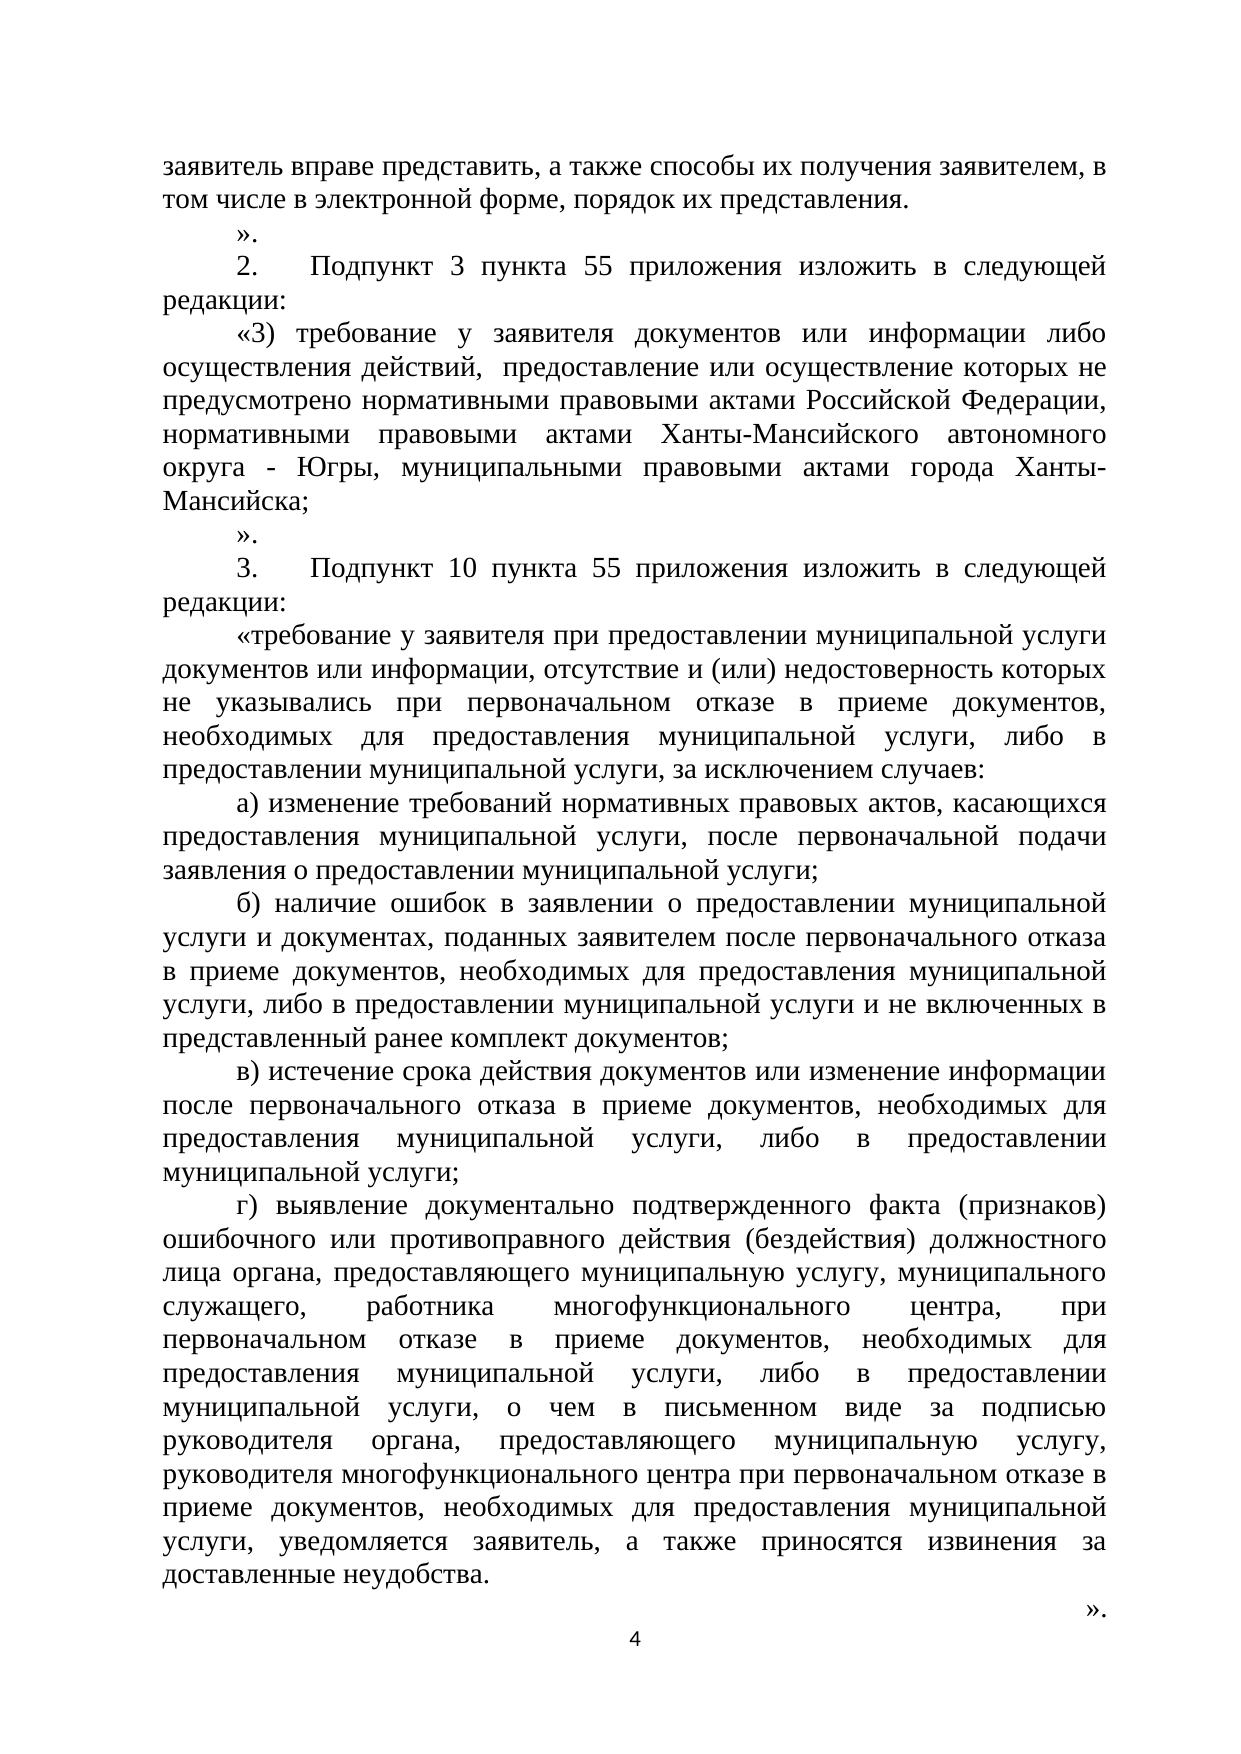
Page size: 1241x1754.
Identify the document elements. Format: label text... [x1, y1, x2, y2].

text ». [162, 517, 1107, 550]
text «3) требование у заявителя документов или информации либо осуществления действий, предоставление или осуществление которых не предусмотрено нормативными правовыми актами Российской Федерации, нормативными правовыми актами Ханты-Мансийского автономного округа - Югры, муниципальными правовыми актами города Ханты-Мансийска; [162, 315, 1107, 517]
list «требование у заявителя при предоставлении муниципальной услуги документов или информации, отсутствие и (или) недостоверность которых не указывались при первоначальном отказе в приеме документов, необходимых для предоставления муниципальной услуги, либо в предоставлении муниципальной услуги, за исключением случаев: [162, 617, 1107, 785]
list Подпункт 10 пункта 55 приложения изложить в следующей редакции: [162, 550, 1107, 617]
text ». [974, 1590, 1107, 1623]
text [162, 148, 1107, 215]
list б) наличие ошибок в заявлении о предоставлении муниципальной услуги и документах, поданных заявителем после первоначального отказа в приеме документов, необходимых для предоставления муниципальной услуги, либо в предоставлении муниципальной услуги и не включенных в представленный ранее комплект документов; [162, 886, 1107, 1053]
text ». [162, 215, 1107, 248]
list Подпункт 3 пункта 55 приложения изложить в следующей редакции: [162, 248, 1107, 315]
list а) изменение требований нормативных правовых актов, касающихся предоставления муниципальной услуги, после первоначальной подачи заявления о предоставлении муниципальной услуги; [162, 785, 1107, 886]
list в) истечение срока действия документов или изменение информации после первоначального отказа в приеме документов, необходимых для предоставления муниципальной услуги, либо в предоставлении муниципальной услуги; [162, 1053, 1107, 1187]
text г) выявление документально подтвержденного факта (признаков) ошибочного или противоправного действия (бездействия) должностного лица органа, предоставляющего муниципальную услугу, муниципального служащего, работника многофункционального центра, при первоначальном отказе в приеме документов, необходимых для предоставления муниципальной услуги, либо в предоставлении муниципальной услуги, о чем в письменном виде за подписью руководителя органа, предоставляющего муниципальную услугу, руководителя многофункционального центра при первоначальном отказе в приеме документов, необходимых для предоставления муниципальной услуги, уведомляется заявитель, а также приносятся извинения за доставленные неудобства. [162, 1187, 1107, 1590]
